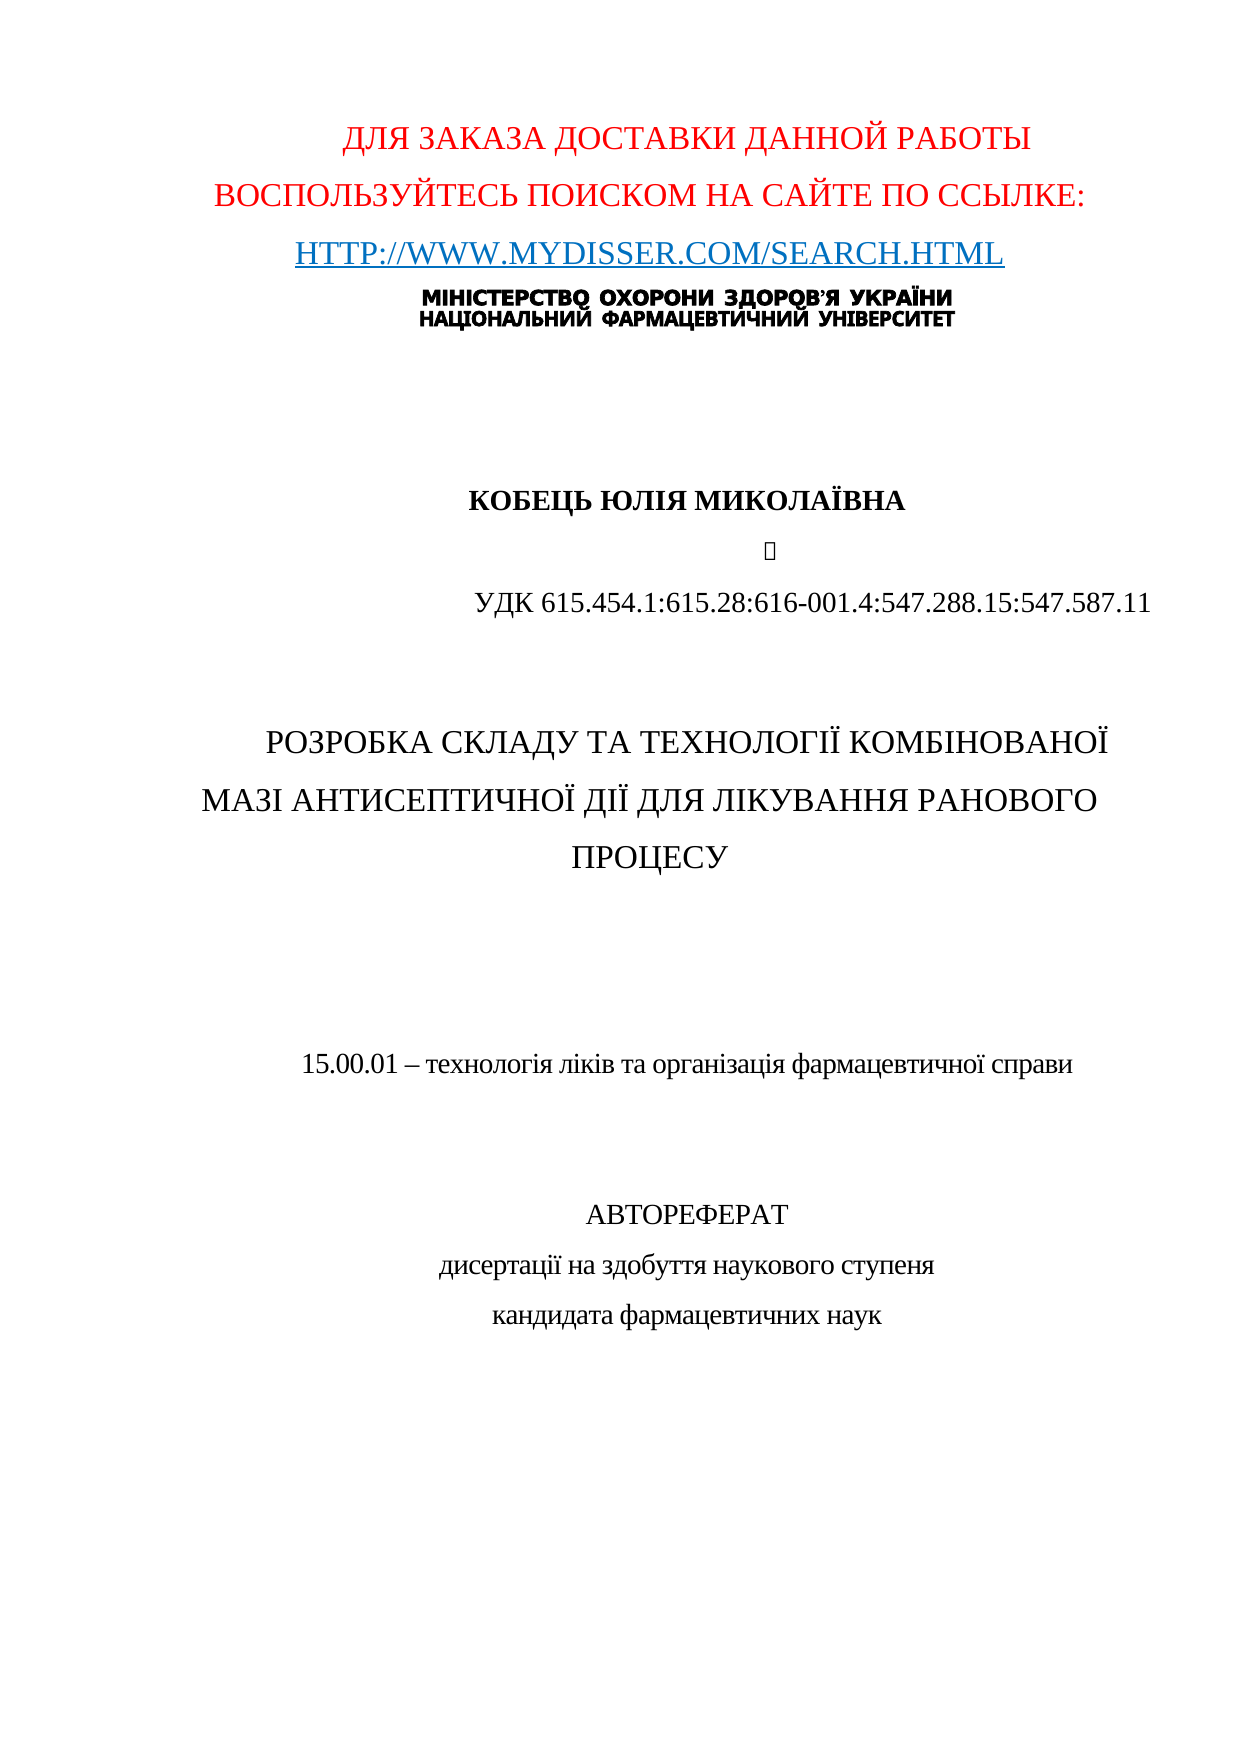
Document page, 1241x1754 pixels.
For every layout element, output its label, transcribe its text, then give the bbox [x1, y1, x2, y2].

text АВТОРЕФЕРАТ [148, 1197, 1152, 1230]
text УДК 615.454.1:615.28:616-001.4:547.288.15:547.587.11 [148, 585, 1152, 618]
title РОЗРОБКА СКЛАДУ ТА ТЕХНОЛОГІЇ КОМБІНОВАНОЇ МАЗІ АНТИСЕПТИЧНОЇ ДІЇ ДЛЯ ЛІКУВАННЯ РАНОВОГО ПРОЦЕСУ [148, 722, 1152, 876]
subtitle МіНІСТЕрство охорони здоров’я України [587, 291, 738, 309]
subtitle НАЦІОНАЛЬНий ФАРМАЦЕВТИЧНий Університет [148, 311, 460, 330]
text дисертації на здобуття наукового ступеня [148, 1247, 1152, 1281]
subtitle МіНІСТЕрство охорони здоров’я України [148, 291, 579, 309]
text кандидата фармацевтичних наук [148, 1297, 1152, 1331]
subtitle МіНІСТЕрство охорони здоров’я України [806, 291, 1152, 309]
text КОБЕЦЬ ЮЛІЯ МИКОЛАЇВНА [148, 483, 1152, 517]
title Для заказа доставки данной работы воспользуйтесь поиском на сайте по ссылке: http://www.mydisser.com/search.html [148, 118, 1152, 271]
subtitle НАЦІОНАЛЬНий ФАРМАЦЕВТИЧНий Університет [464, 311, 690, 330]
subtitle НАЦІОНАЛЬНий ФАРМАЦЕВТИЧНий Університет [695, 311, 1152, 330]
text 15.00.01 – технологія ліків та організація фармацевтичної справи [148, 1046, 1152, 1079]
